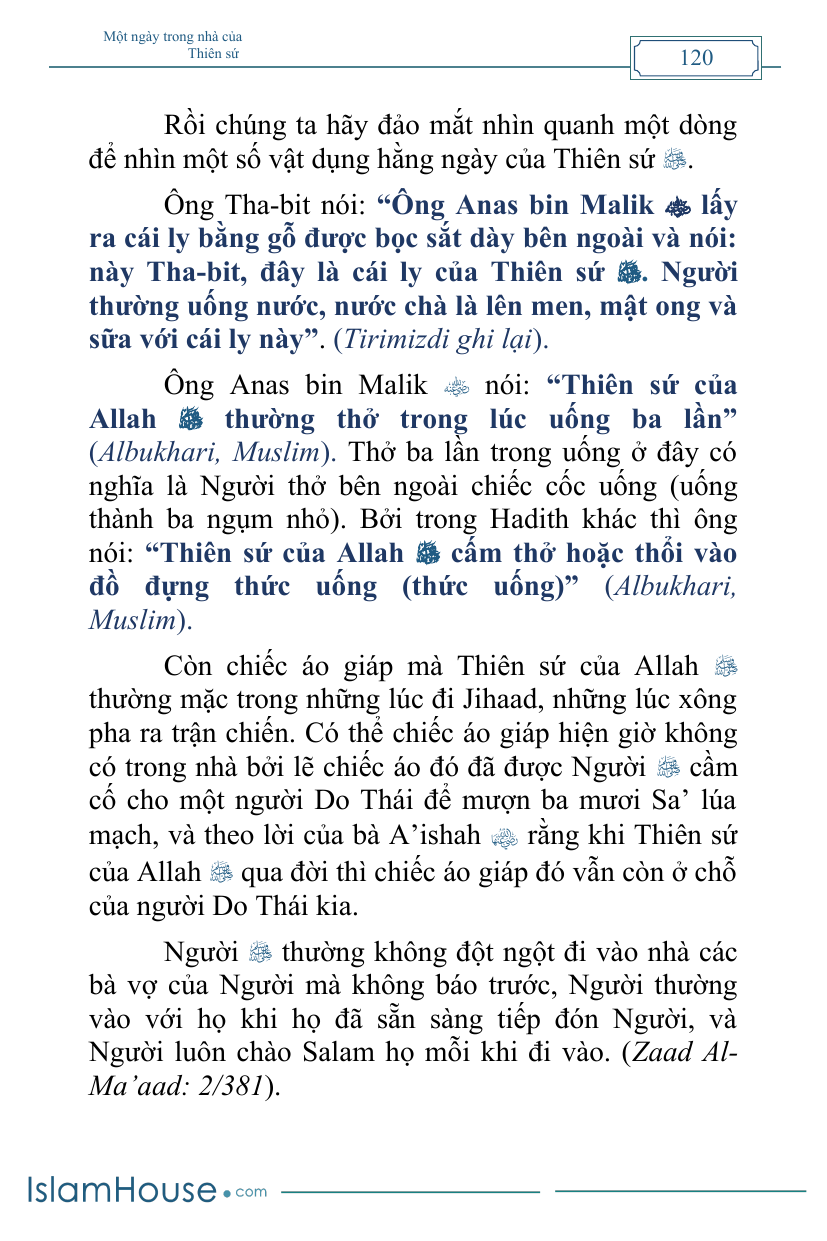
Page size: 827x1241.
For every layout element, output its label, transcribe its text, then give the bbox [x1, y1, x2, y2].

picture [548, 1170, 807, 1208]
picture [20, 1171, 541, 1209]
text Rồi chúng ta hãy đảo mắt nhìn quanh một dòng để nhìn một số vật dụng hằng ngày của Thiên sứ . [89, 107, 738, 174]
text Ông Anas bin Malik nói: “Thiên sứ của Allah thường thở trong lúc uống ba lần” (Albukhari, Muslim). Thở ba lần trong uống ở đây có nghĩa là Người thở bên ngoài chiếc cốc uống (uống thành ba ngụm nhỏ). Bởi trong Hadith khác thì ông nói: “Thiên sứ của Allah cấm thở hoặc thổi vào đồ đựng thức uống (thức uống)” (Albukhari, Muslim). [89, 367, 738, 636]
text Người thường không đột ngột đi vào nhà các bà vợ của Người mà không báo trước, Người thường vào với họ khi họ đã sẵn sàng tiếp đón Người, và Người luôn chào Salam họ mỗi khi đi vào. (Zaad Al-Ma’aad: 2/381). [89, 934, 738, 1101]
text Ông Tha-bit nói: “Ông Anas bin Malik lấy ra cái ly bằng gỗ được bọc sắt dày bên ngoài và nói: này Tha-bit, đây là cái ly của Thiên sứ . Người thường uống nước, nước chà là lên men, mật ong và sữa với cái ly này”. (Tirimizdi ghi lại). [89, 187, 738, 355]
text Còn chiếc áo giáp mà Thiên sứ của Allah thường mặc trong những lúc đi Jihaad, những lúc xông pha ra trận chiến. Có thể chiếc áo giáp hiện giờ không có trong nhà bởi lẽ chiếc áo đó đã được Người cầm cố cho một người Do Thái để mượn ba mươi Sa’ lúa mạch, và theo lời của bà A’ishah  rằng khi Thiên sứ của Allah qua đời thì chiếc áo giáp đó vẫn còn ở chỗ của người Do Thái kia. [89, 648, 738, 921]
